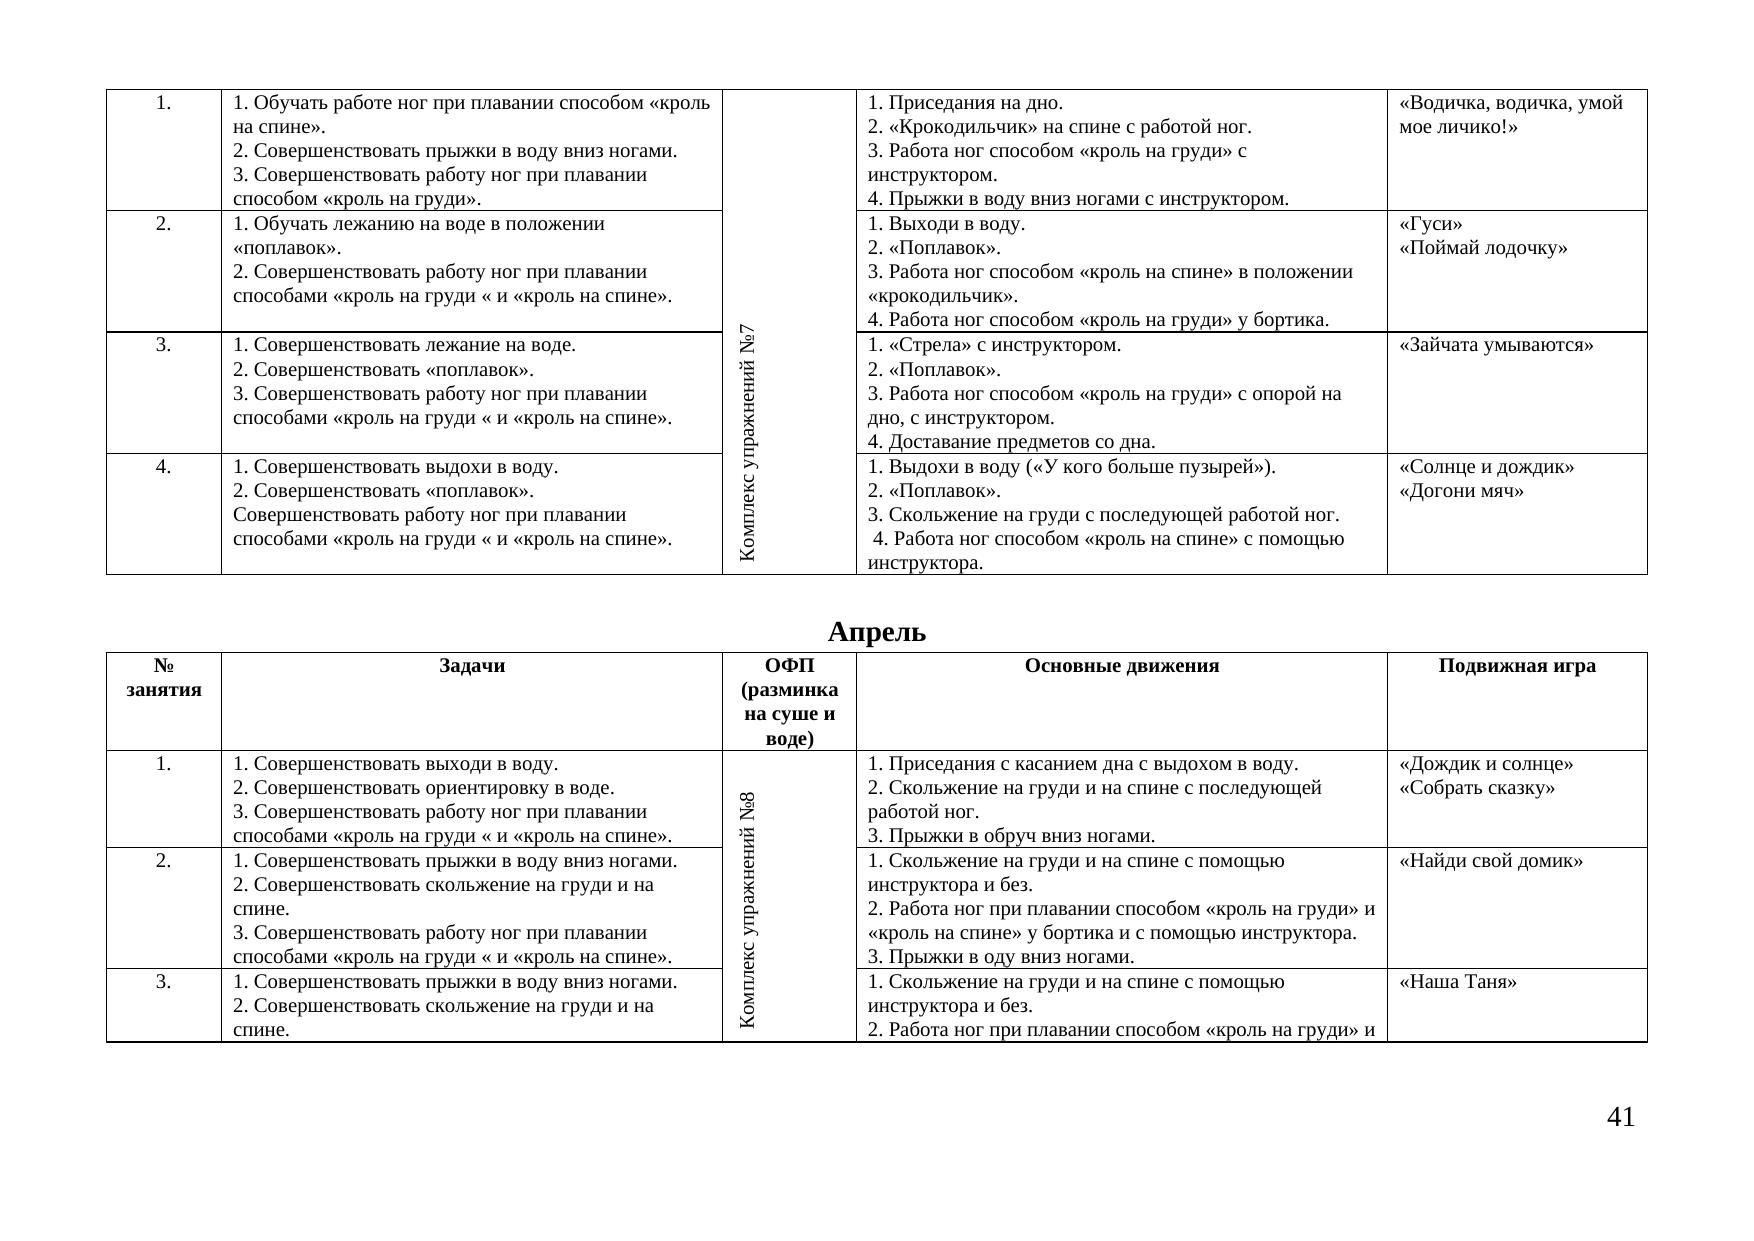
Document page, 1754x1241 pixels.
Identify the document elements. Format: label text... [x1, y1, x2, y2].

table_cell 1. Обучать работе ног при плавании способом «кроль на спине». 2. Совершенствовать прыжки в воду вниз ногами. 3. Совершенствовать работу ног при плавании способом «кроль на груди». [222, 90, 722, 210]
table_cell 1. Выдохи в воду («У кого больше пузырей»). 2. «Поплавок». 3. Скольжение на груди с последующей работой ног. 4. Работа ног способом «кроль на спине» с помощью инструктора. [857, 454, 1387, 574]
table_cell [107, 90, 221, 210]
table_header Задачи [222, 653, 722, 749]
table_cell Комплекс упражнений №7 [723, 90, 856, 574]
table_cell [857, 969, 1387, 1041]
table_header № занятия [107, 653, 221, 749]
table_header Подвижная игра [1388, 653, 1647, 749]
table_cell 1. Совершенствовать лежание на воде. 2. Совершенствовать «поплавок». 3. Совершенствовать работу ног при плавании способами «кроль на груди « и «кроль на спине». [222, 333, 722, 453]
table_cell «Зайчата умываются» [1388, 333, 1647, 453]
table_cell 1. «Стрела» с инструктором. 2. «Поплавок». 3. Работа ног способом «кроль на груди» с опорой на дно, с инструктором. 4. Доставание предметов со дна. [857, 333, 1387, 453]
table_cell «Солнце и дождик» «Догони мяч» [1388, 454, 1647, 574]
table_cell 1. Выходи в воду. 2. «Поплавок». 3. Работа ног способом «кроль на спине» в положении «крокодильчик». 4. Работа ног способом «кроль на груди» у бортика. [857, 211, 1387, 331]
table_cell [107, 848, 221, 968]
table_cell 1. Скольжение на груди и на спине с помощью инструктора и без. 2. Работа ног при плавании способом «кроль на груди» и «кроль на спине» у бортика и с помощью инструктора. 3. Прыжки в оду вниз ногами. [857, 848, 1387, 968]
table_cell «Водичка, водичка, умой мое личико!» [1388, 90, 1647, 210]
table_cell [107, 333, 221, 453]
table_cell Комплекс упражнений №8 [723, 751, 856, 1041]
table_cell «Наша Таня» [1388, 969, 1647, 1041]
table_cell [222, 969, 722, 1041]
table_cell [107, 454, 221, 574]
table_cell «Дождик и солнце» «Собрать сказку» [1388, 751, 1647, 847]
table_cell 1. Совершенствовать выходи в воду. 2. Совершенствовать ориентировку в воде. 3. Совершенствовать работу ног при плавании способами «кроль на груди « и «кроль на спине». [222, 751, 722, 847]
table_cell 1. Приседания с касанием дна с выдохом в воду. 2. Скольжение на груди и на спине с последующей работой ног. 3. Прыжки в обруч вниз ногами. [857, 751, 1387, 847]
table_cell «Найди свой домик» [1388, 848, 1647, 968]
table_cell 1. Обучать лежанию на воде в положении «поплавок». 2. Совершенствовать работу ног при плавании способами «кроль на груди « и «кроль на спине». [222, 211, 722, 331]
table_cell [107, 751, 221, 847]
table_cell 1. Приседания на дно. 2. «Крокодильчик» на спине с работой ног. 3. Работа ног способом «кроль на груди» с инструктором. 4. Прыжки в воду вниз ногами с инструктором. [857, 90, 1387, 210]
table_header Основные движения [857, 653, 1387, 749]
table_cell «Гуси» «Поймай лодочку» [1388, 211, 1647, 331]
table_cell [107, 969, 221, 1041]
table_cell [107, 211, 221, 331]
table_cell 1. Совершенствовать выдохи в воду. 2. Совершенствовать «поплавок». Совершенствовать работу ног при плавании способами «кроль на груди « и «кроль на спине». [222, 454, 722, 574]
text Апрель [118, 614, 1636, 647]
table_header ОФП (разминка на суше и воде) [723, 653, 856, 749]
